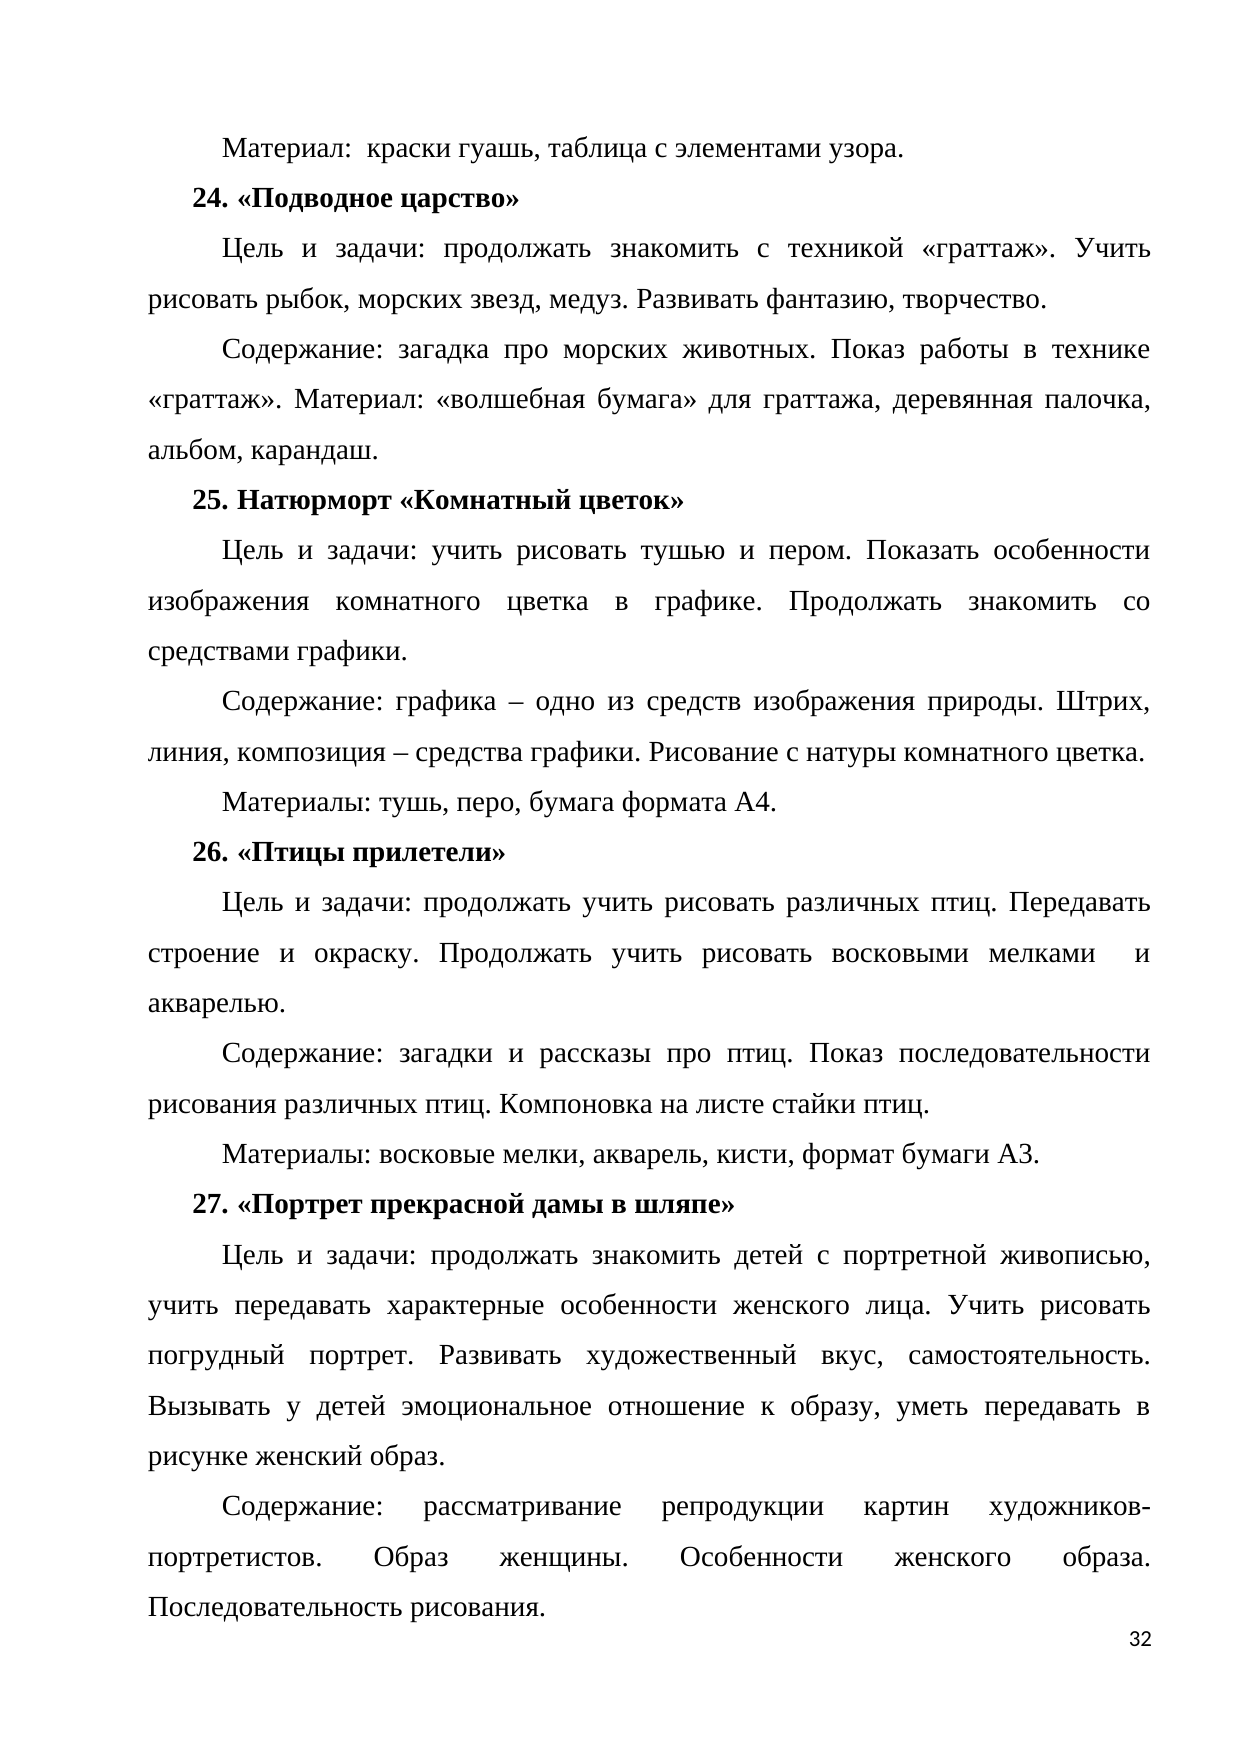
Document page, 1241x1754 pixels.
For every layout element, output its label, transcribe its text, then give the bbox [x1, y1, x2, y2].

text Содержание: графика – одно из средств изображения природы. Штрих, линия, композиция – средства графики. Рисование с натуры комнатного цветка. [148, 683, 1152, 767]
list Натюрморт «Комнатный цветок» [192, 482, 1152, 516]
text Содержание: рассматривание репродукции картин художников-портретистов. Образ женщины. Особенности женского образа. Последовательность рисования. [148, 1488, 1152, 1622]
text Цель и задачи: учить рисовать тушью и пером. Показать особенности изображения комнатного цветка в графике. Продолжать знакомить со средствами графики. [148, 532, 1152, 667]
text Цель и задачи: продолжать знакомить с техникой «граттаж». Учить рисовать рыбок, морских звезд, медуз. Развивать фантазию, творчество. [148, 231, 1152, 314]
text Материалы: восковые мелки, акварель, кисти, формат бумаги А3. [148, 1136, 1152, 1170]
list «Подводное царство» [192, 180, 1137, 214]
text Цель и задачи: продолжать учить рисовать различных птиц. Передавать строение и окраску. Продолжать учить рисовать восковыми мелками и акварелью. [148, 884, 1152, 1019]
text Материалы: тушь, перо, бумага формата А4. [148, 784, 1152, 817]
text Содержание: загадка про морских животных. Показ работы в технике «граттаж». Материал: «волшебная бумага» для граттажа, деревянная палочка, альбом, карандаш. [148, 331, 1152, 465]
list «Портрет прекрасной дамы в шляпе» [192, 1186, 1152, 1220]
text Материал: краски гуашь, таблица с элементами узора. [148, 130, 1137, 163]
text Цель и задачи: продолжать знакомить детей с портретной живописью, учить передавать характерные особенности женского лица. Учить рисовать погрудный портрет. Развивать художественный вкус, самостоятельность. Вызывать у детей эмоциональное отношение к образу, уметь передавать в рисунке женский образ. [148, 1237, 1152, 1472]
list «Птицы прилетели» [192, 834, 1152, 868]
text Содержание: загадки и рассказы про птиц. Показ последовательности рисования различных птиц. Компоновка на листе стайки птиц. [148, 1036, 1152, 1119]
